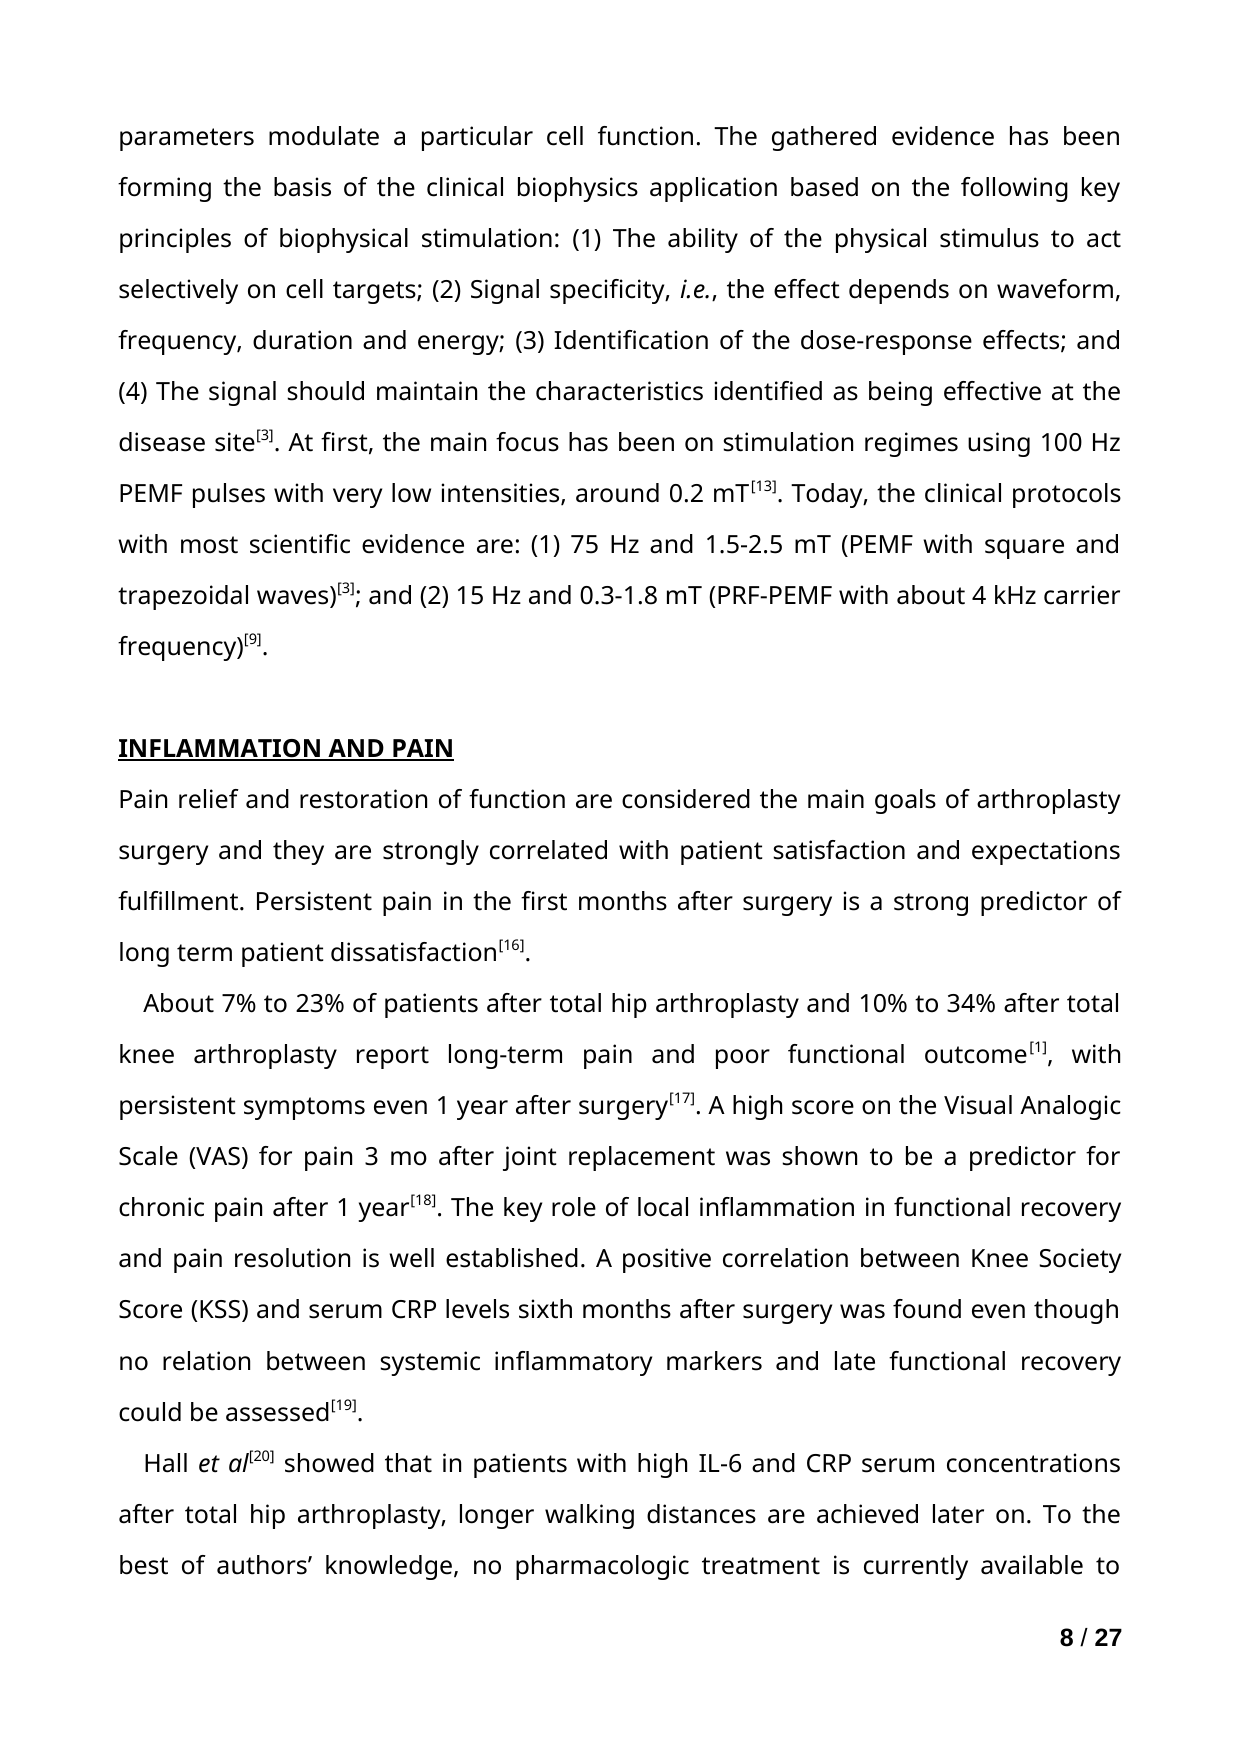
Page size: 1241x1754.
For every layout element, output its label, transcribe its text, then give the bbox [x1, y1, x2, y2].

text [118, 1445, 1122, 1581]
text About 7% to 23% of patients after total hip arthroplasty and 10% to 34% after total knee arthroplasty report long-term pain and poor functional outcome[1], with persistent symptoms even 1 year after surgery[17]. A high score on the Visual Analogic Scale (VAS) for pain 3 mo after joint replacement was shown to be a predictor for chronic pain after 1 year[18]. The key role of local inflammation in functional recovery and pain resolution is well established. A positive correlation between Knee Society Score (KSS) and serum CRP levels sixth months after surgery was found even though no relation between systemic inflammatory markers and late functional recovery could be assessed[19]. [118, 986, 1122, 1428]
subtitle INFLAMMATION AND PAIN [118, 731, 1122, 765]
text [118, 118, 1122, 663]
text Pain relief and restoration of function are considered the main goals of arthroplasty surgery and they are strongly correlated with patient satisfaction and expectations fulfillment. Persistent pain in the first months after surgery is a strong predictor of long term patient dissatisfaction[16]. [118, 782, 1122, 969]
